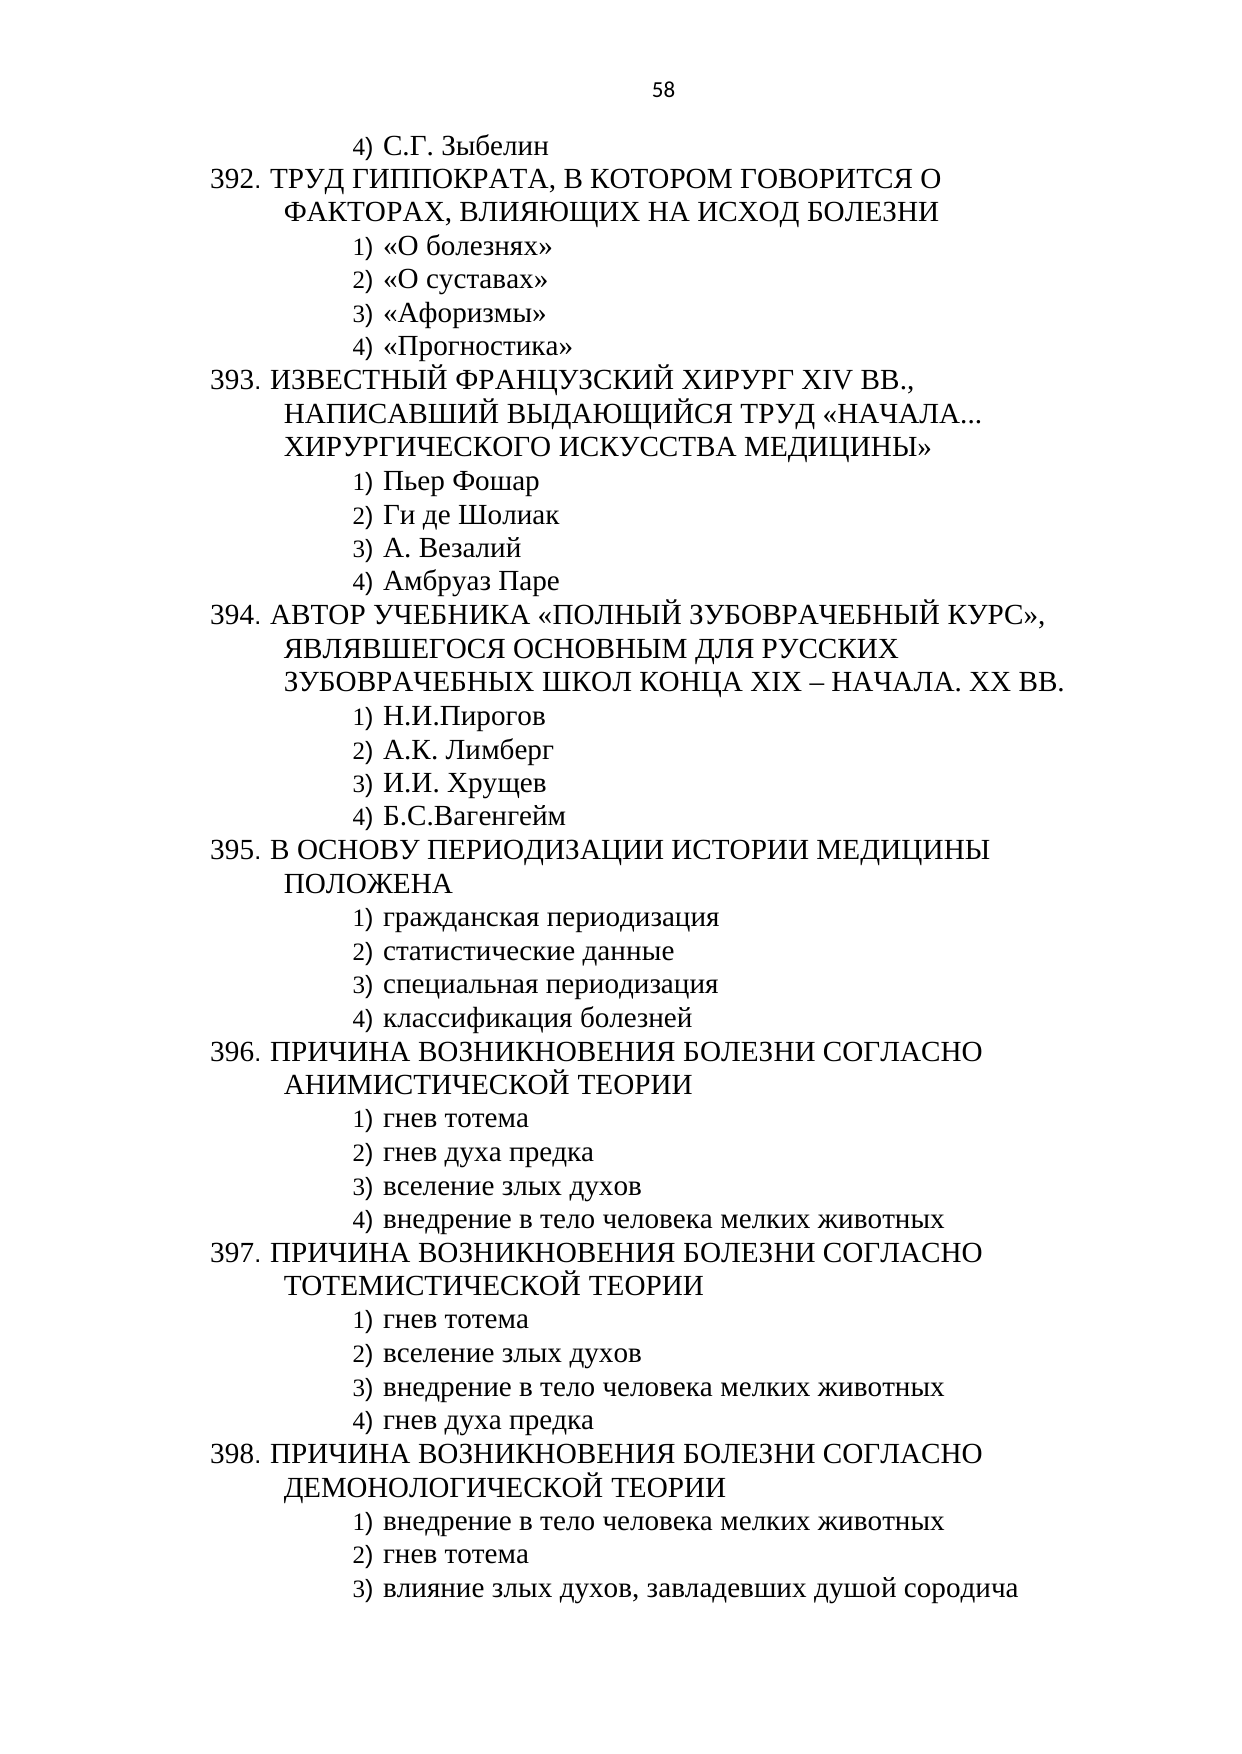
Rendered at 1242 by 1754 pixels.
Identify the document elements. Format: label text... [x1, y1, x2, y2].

text 395. В ОСНОВУ ПЕРИОДИЗАЦИИ ИСТОРИИ МЕДИЦИНЫ ПОЛОЖЕНА [210, 833, 998, 900]
text 1) Пьер Фошар [352, 463, 1079, 497]
text 4) «Прогностика» [352, 329, 1079, 362]
text 398. ПРИЧИНА ВОЗНИКНОВЕНИЯ БОЛЕЗНИ СОГЛАСНО ДЕМОНОЛОГИЧЕСКОЙ ТЕОРИИ [210, 1437, 991, 1504]
text 393. ИЗВЕСТНЫЙ ФРАНЦУЗСКИЙ ХИРУРГ XIV ВВ., [210, 362, 1079, 396]
text 1) Н.И.Пирогов [352, 698, 1079, 732]
text 4) Б.С.Вагенгейм [352, 799, 1079, 832]
text 2) Ги де Шолиак [352, 497, 1079, 530]
text 4) классификация болезней [352, 1000, 1079, 1034]
text 4) С.Г. Зыбелин [352, 128, 1079, 161]
text 2) гнев духа предка [352, 1134, 1079, 1168]
text 4) гнев духа предка [352, 1403, 1079, 1436]
text 3) вселение злых духов [352, 1168, 1079, 1202]
text 396. ПРИЧИНА ВОЗНИКНОВЕНИЯ БОЛЕЗНИ СОГЛАСНО АНИМИСТИЧЕСКОЙ ТЕОРИИ [210, 1034, 991, 1101]
text 394. АВТОР УЧЕБНИКА «ПОЛНЫЙ ЗУБОВРАЧЕБНЫЙ КУРС», ЯВЛЯВШЕГОСЯ ОСНОВНЫМ ДЛЯ РУССКИХ ЗУБОВРАЧЕБНЫХ ШКОЛ КОНЦА XIX – НАЧАЛА. ХХ ВВ. [210, 598, 1072, 698]
text 2) статистические данные [352, 933, 1079, 967]
text 3) внедрение в тело человека мелких животных [352, 1369, 1079, 1403]
text 2) гнев тотема [352, 1537, 1079, 1570]
text 4) внедрение в тело человека мелких животных [352, 1202, 1079, 1235]
text 4) Амбруаз Паре [352, 564, 1079, 597]
text 1) гнев тотема [352, 1101, 1079, 1134]
text 3) влияние злых духов, завладевших душой сородича [352, 1571, 1079, 1604]
text 3) А. Везалий [352, 530, 1079, 564]
text 2) вселение злых духов [352, 1336, 1079, 1369]
text 2) А.К. Лимберг [352, 732, 1079, 765]
text 3) специальная периодизация [352, 967, 1079, 1000]
text 1) гражданская периодизация [352, 900, 1079, 933]
text НАПИСАВШИЙ ВЫДАЮЩИЙСЯ ТРУД «НАЧАЛА... [283, 396, 1079, 430]
text ХИРУРГИЧЕСКОГО ИСКУССТВА МЕДИЦИНЫ» [283, 430, 1079, 463]
text 397. ПРИЧИНА ВОЗНИКНОВЕНИЯ БОЛЕЗНИ СОГЛАСНО ТОТЕМИСТИЧЕСКОЙ ТЕОРИИ [210, 1235, 991, 1302]
text 3) «Афоризмы» [352, 295, 1079, 329]
text 392. ТРУД ГИППОКРАТА, В КОТОРОМ ГОВОРИТСЯ О ФАКТОРАХ, ВЛИЯЮЩИХ НА ИСХОД БОЛЕЗНИ [210, 162, 949, 229]
text 1) «О болезнях» [352, 229, 1079, 262]
text 3) И.И. Хрущев [352, 765, 1079, 799]
text 1) внедрение в тело человека мелких животных [352, 1504, 1079, 1537]
text 1) гнев тотема [352, 1302, 1079, 1336]
text 2) «О суставах» [352, 262, 1079, 295]
